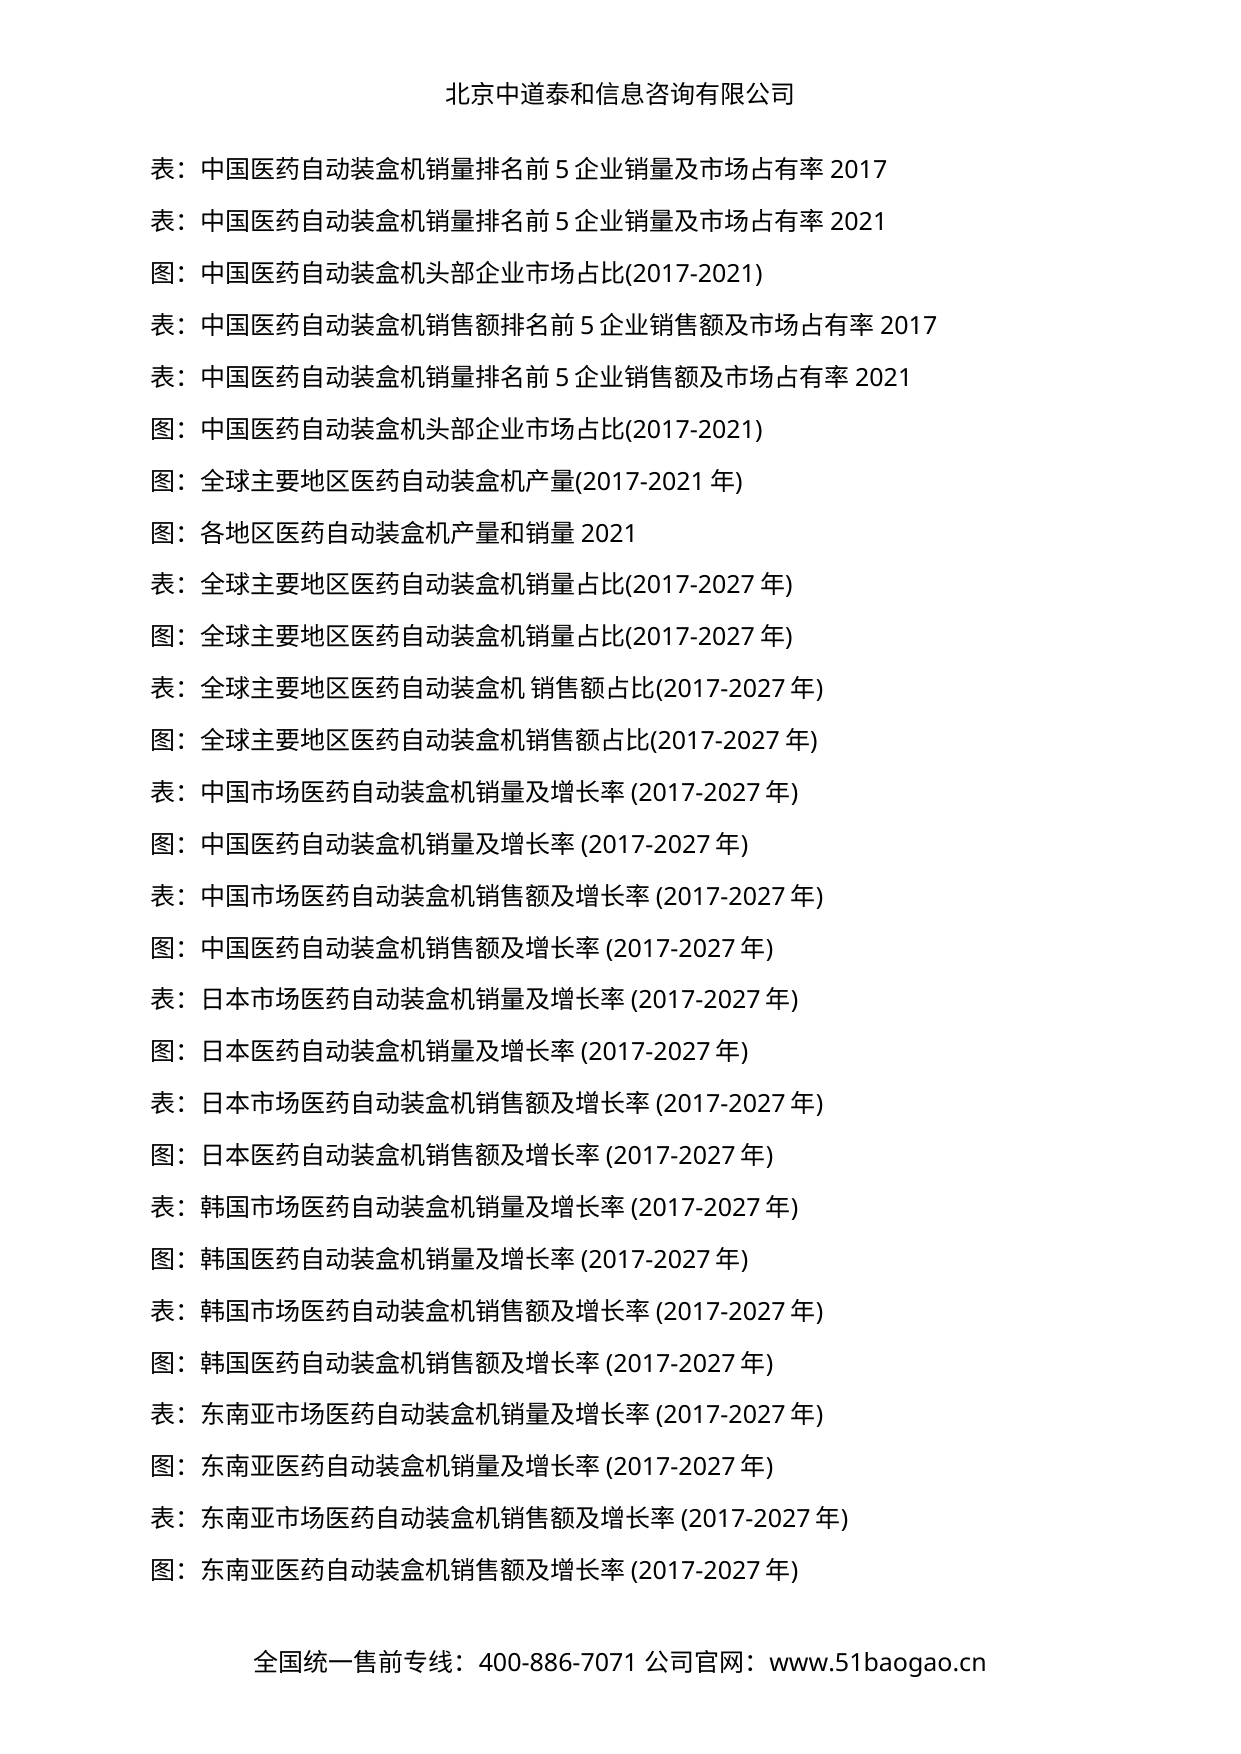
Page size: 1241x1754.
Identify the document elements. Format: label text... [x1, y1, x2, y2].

text 图：各地区医药自动装盒机产量和销量 2021 [150, 513, 1090, 549]
text 图：东南亚医药自动装盒机销售额及增长率 (2017-2027年) [150, 1551, 1090, 1587]
text 表：东南亚市场医药自动装盒机销量及增长率 (2017-2027年) [150, 1395, 1090, 1431]
text 表：中国医药自动装盒机销量排名前5企业销量及市场占有率 2017 [150, 150, 1090, 186]
text 表：东南亚市场医药自动装盒机销售额及增长率 (2017-2027年) [150, 1499, 1090, 1535]
text 图：全球主要地区医药自动装盒机销售额占比(2017-2027年) [150, 721, 1090, 757]
text 表：韩国市场医药自动装盒机销量及增长率 (2017-2027年) [150, 1187, 1090, 1224]
text 表：日本市场医药自动装盒机销量及增长率 (2017-2027年) [150, 980, 1090, 1016]
text 图：全球主要地区医药自动装盒机产量(2017-2021年) [150, 461, 1090, 497]
text 图：日本医药自动装盒机销售额及增长率 (2017-2027年) [150, 1136, 1090, 1172]
text 图：韩国医药自动装盒机销量及增长率 (2017-2027年) [150, 1239, 1090, 1276]
text 图：全球主要地区医药自动装盒机销量占比(2017-2027年) [150, 617, 1090, 653]
text 表：全球主要地区医药自动装盒机销量占比(2017-2027年) [150, 565, 1090, 601]
text 表：日本市场医药自动装盒机销售额及增长率 (2017-2027年) [150, 1084, 1090, 1120]
text 图：中国医药自动装盒机销量及增长率 (2017-2027年) [150, 824, 1090, 861]
text 表：中国医药自动装盒机销量排名前5企业销售额及市场占有率 2021 [150, 357, 1090, 394]
text 表：中国医药自动装盒机销售额排名前5企业销售额及市场占有率 2017 [150, 306, 1090, 342]
text 表：中国市场医药自动装盒机销量及增长率 (2017-2027年) [150, 772, 1090, 809]
text 图：中国医药自动装盒机销售额及增长率 (2017-2027年) [150, 928, 1090, 964]
text 图：韩国医药自动装盒机销售额及增长率 (2017-2027年) [150, 1343, 1090, 1379]
text 图：中国医药自动装盒机头部企业市场占比(2017-2021) [150, 254, 1090, 290]
text 表：全球主要地区医药自动装盒机 销售额占比(2017-2027年) [150, 669, 1090, 705]
text 表：中国市场医药自动装盒机销售额及增长率 (2017-2027年) [150, 876, 1090, 912]
text 表：中国医药自动装盒机销量排名前5企业销量及市场占有率 2021 [150, 202, 1090, 238]
text 图：日本医药自动装盒机销量及增长率 (2017-2027年) [150, 1032, 1090, 1068]
text 表：韩国市场医药自动装盒机销售额及增长率 (2017-2027年) [150, 1291, 1090, 1327]
text 图：东南亚医药自动装盒机销量及增长率 (2017-2027年) [150, 1447, 1090, 1483]
text 图：中国医药自动装盒机头部企业市场占比(2017-2021) [150, 409, 1090, 446]
